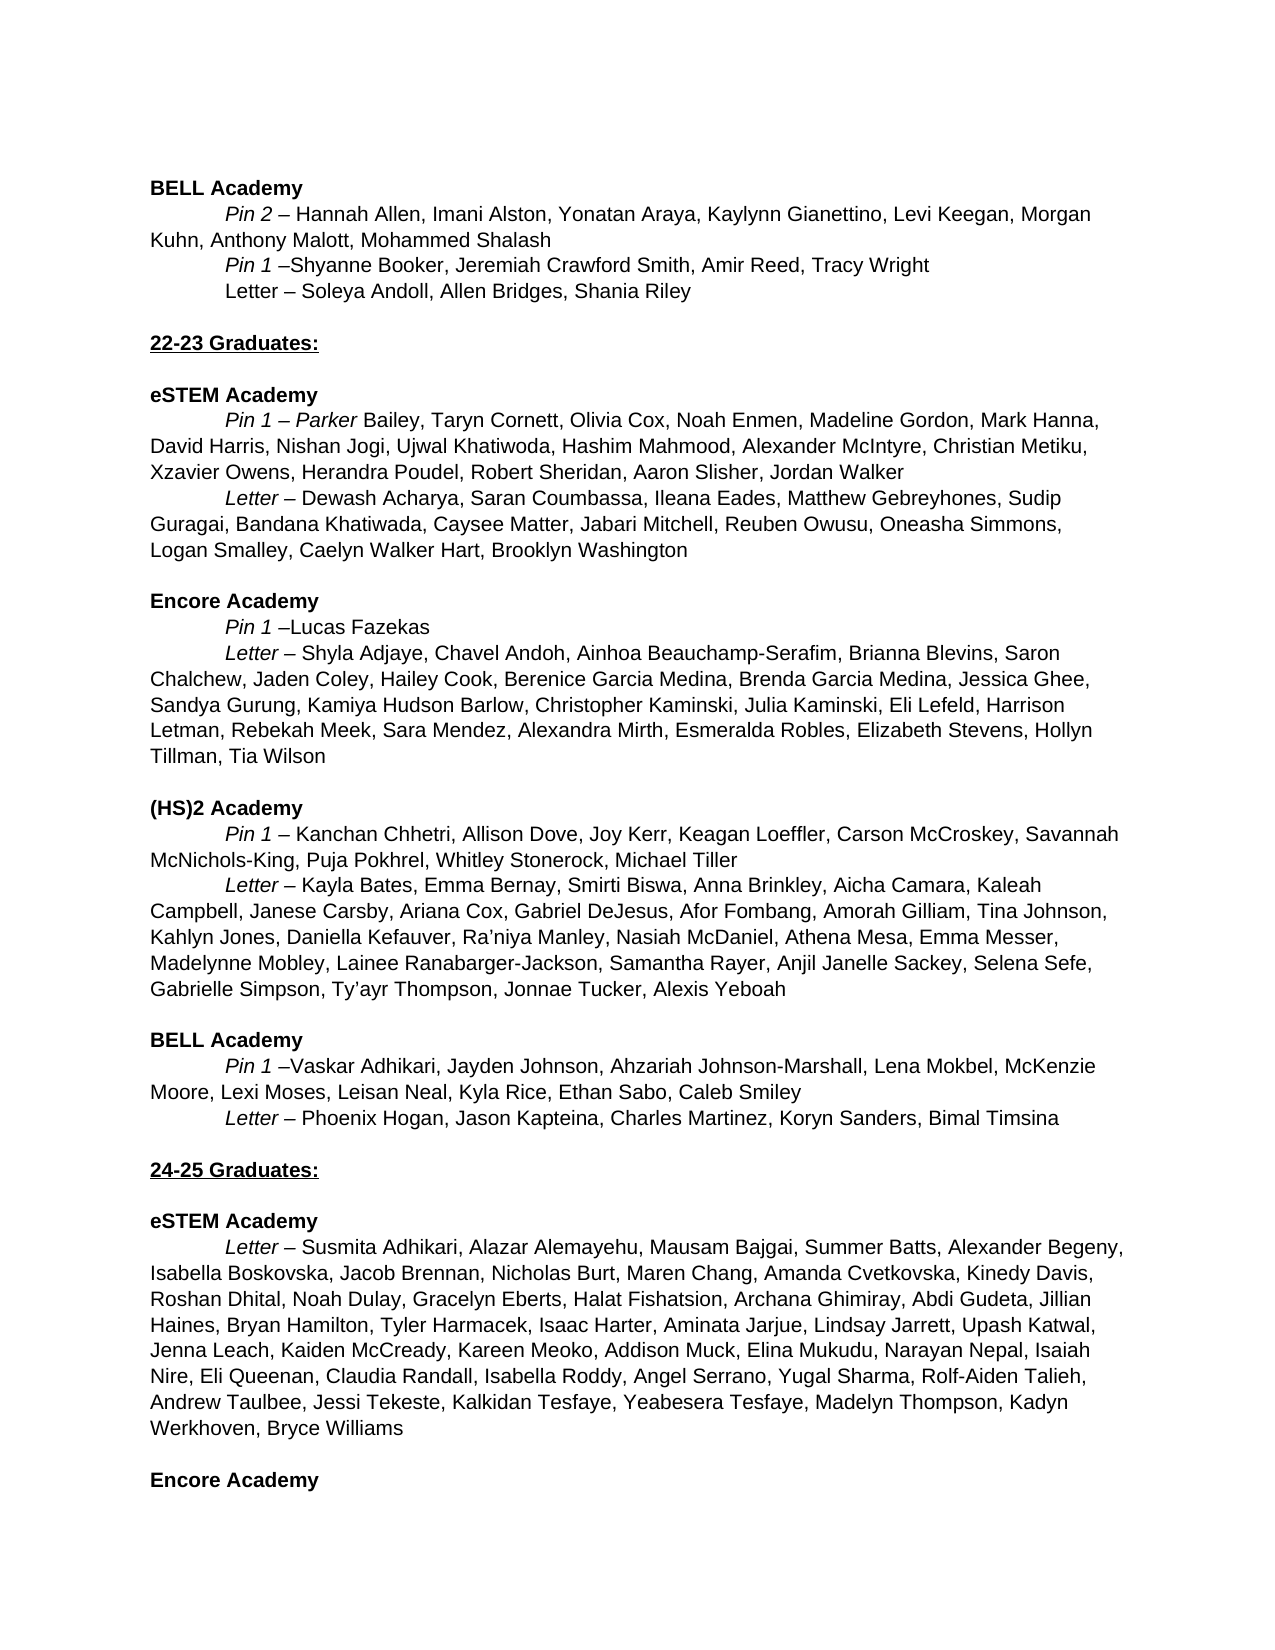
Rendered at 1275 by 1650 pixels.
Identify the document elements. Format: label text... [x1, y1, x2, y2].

text Letter – Kayla Bates, Emma Bernay, Smirti Biswa, Anna Brinkley, Aicha Camara, Kaleah Campbell, Janese Carsby, Ariana Cox, Gabriel DeJesus, Afor Fombang, Amorah Gilliam, Tina Johnson, Kahlyn Jones, Daniella Kefauver, Ra’niya Manley, Nasiah McDaniel, Athena Mesa, Emma Messer, Madelynne Mobley, Lainee Ranabarger-Jackson, Samantha Rayer, Anjil Janelle Sackey, Selena Sefe, Gabrielle Simpson, Ty’ayr Thompson, Jonnae Tucker, Alexis Yeboah [150, 873, 1125, 1001]
text eSTEM Academy [150, 1209, 1125, 1233]
text BELL Academy [150, 1028, 1125, 1052]
text Pin 1 – Parker Bailey, Taryn Cornett, Olivia Cox, Noah Enmen, Madeline Gordon, Mark Hanna, David Harris, Nishan Jogi, Ujwal Khatiwoda, Hashim Mahmood, Alexander McIntyre, Christian Metiku, Xzavier Owens, Herandra Poudel, Robert Sheridan, Aaron Slisher, Jordan Walker [150, 408, 1125, 484]
text BELL Academy [150, 176, 1125, 200]
text Pin 2 – Hannah Allen, Imani Alston, Yonatan Araya, Kaylynn Gianettino, Levi Keegan, Morgan Kuhn, Anthony Malott, Mohammed Shalash [150, 202, 1125, 251]
text Encore Academy [150, 1467, 1125, 1491]
text eSTEM Academy [150, 382, 1125, 406]
text Pin 1 –Lucas Fazekas [150, 615, 1125, 639]
text Pin 1 –Vaskar Adhikari, Jayden Johnson, Ahzariah Johnson-Marshall, Lena Mokbel, McKenzie Moore, Lexi Moses, Leisan Neal, Kyla Rice, Ethan Sabo, Caleb Smiley [150, 1054, 1125, 1104]
text Encore Academy [150, 589, 1125, 613]
text Pin 1 –Shyanne Booker, Jeremiah Crawford Smith, Amir Reed, Tracy Wright [150, 253, 1125, 277]
text (HS)2 Academy [150, 796, 1125, 820]
text Letter – Dewash Acharya, Saran Coumbassa, Ileana Eades, Matthew Gebreyhones, Sudip Guragai, Bandana Khatiwada, Caysee Matter, Jabari Mitchell, Reuben Owusu, Oneasha Simmons, Logan Smalley, Caelyn Walker Hart, Brooklyn Washington [150, 486, 1125, 561]
text Letter – Soleya Andoll, Allen Bridges, Shania Riley [150, 279, 1125, 303]
text 24-25 Graduates: [150, 1157, 1125, 1181]
text Letter – Shyla Adjaye, Chavel Andoh, Ainhoa Beauchamp-Serafim, Brianna Blevins, Saron Chalchew, Jaden Coley, Hailey Cook, Berenice Garcia Medina, Brenda Garcia Medina, Jessica Ghee, Sandya Gurung, Kamiya Hudson Barlow, Christopher Kaminski, Julia Kaminski, Eli Lefeld, Harrison Letman, Rebekah Meek, Sara Mendez, Alexandra Mirth, Esmeralda Robles, Elizabeth Stevens, Hollyn Tillman, Tia Wilson [150, 641, 1125, 768]
text 22-23 Graduates: [150, 331, 1125, 355]
text Letter – Phoenix Hogan, Jason Kapteina, Charles Martinez, Koryn Sanders, Bimal Timsina [150, 1106, 1125, 1130]
text Pin 1 – Kanchan Chhetri, Allison Dove, Joy Kerr, Keagan Loeffler, Carson McCroskey, Savannah McNichols-King, Puja Pokhrel, Whitley Stonerock, Michael Tiller [150, 822, 1125, 871]
text Letter – Susmita Adhikari, Alazar Alemayehu, Mausam Bajgai, Summer Batts, Alexander Begeny, Isabella Boskovska, Jacob Brennan, Nicholas Burt, Maren Chang, Amanda Cvetkovska, Kinedy Davis, Roshan Dhital, Noah Dulay, Gracelyn Eberts, Halat Fishatsion, Archana Ghimiray, Abdi Gudeta, Jillian Haines, Bryan Hamilton, Tyler Harmacek, Isaac Harter, Aminata Jarjue, Lindsay Jarrett, Upash Katwal, Jenna Leach, Kaiden McCready, Kareen Meoko, Addison Muck, Elina Mukudu, Narayan Nepal, Isaiah Nire, Eli Queenan, Claudia Randall, Isabella Roddy, Angel Serrano, Yugal Sharma, Rolf-Aiden Talieh, Andrew Taulbee, Jessi Tekeste, Kalkidan Tesfaye, Yeabesera Tesfaye, Madelyn Thompson, Kadyn Werkhoven, Bryce Williams [150, 1235, 1125, 1440]
